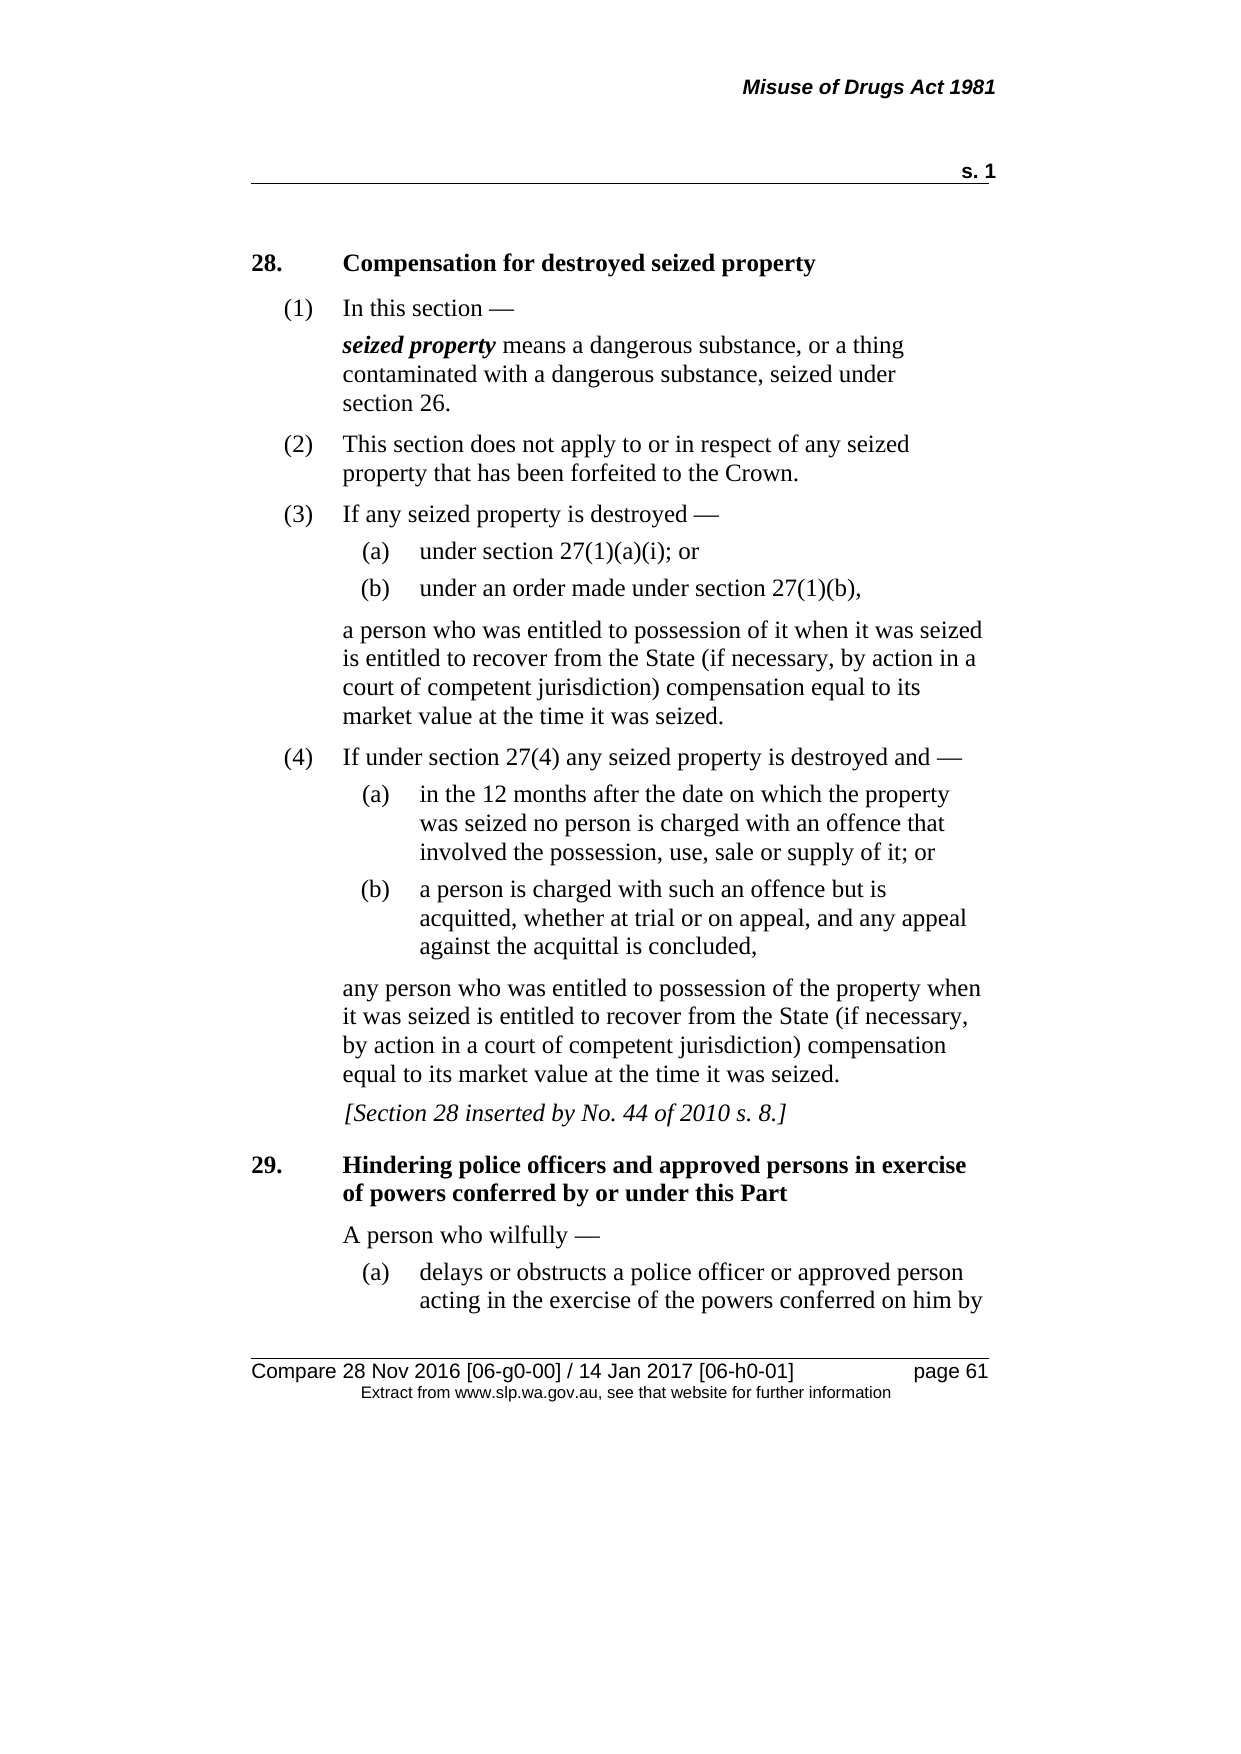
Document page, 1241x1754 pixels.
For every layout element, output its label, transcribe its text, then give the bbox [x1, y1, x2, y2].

text (2) This section does not apply to or in respect of any seized property that has been forfeited to the Crown. [251, 429, 989, 487]
text seized property means a dangerous substance, or a thing contaminated with a dangerous substance, seized under section 26. [251, 331, 989, 417]
text (a) in the 12 months after the date on which the property was seized no person is charged with an offence that involved the possession, use, sale or supply of it; or [251, 779, 989, 866]
text A person who wilfully — [251, 1220, 989, 1248]
text a person who was entitled to possession of it when it was seized is entitled to recover from the State (if necessary, by action in a court of competent jurisdiction) compensation equal to its market value at the time it was seized. [251, 615, 989, 730]
text (1) In this section — [251, 293, 989, 322]
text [251, 1257, 989, 1314]
text (3) If any seized property is destroyed — [251, 499, 989, 528]
text (b) a person is charged with such an offence but is acquitted, whether at trial or on appeal, and any appeal against the acquittal is concluded, [251, 874, 989, 960]
subtitle 29. Hindering police officers and approved persons in exercise of powers conferred by or under this Part [251, 1150, 989, 1207]
subtitle 28. Compensation for destroyed seized property [251, 248, 989, 277]
text (4) If under section 27(4) any seized property is destroyed and — [251, 742, 989, 771]
text (b) under an order made under section 27(1)(b), [251, 573, 989, 602]
text any person who was entitled to possession of the property when it was seized is entitled to recover from the State (if necessary, by action in a court of competent jurisdiction) compensation equal to its market value at the time it was seized. [251, 973, 989, 1088]
text [Section 28 inserted by No. 44 of 2010 s. 8.] [251, 1098, 989, 1127]
text (a) under section 27(1)(a)(i); or [251, 536, 989, 565]
